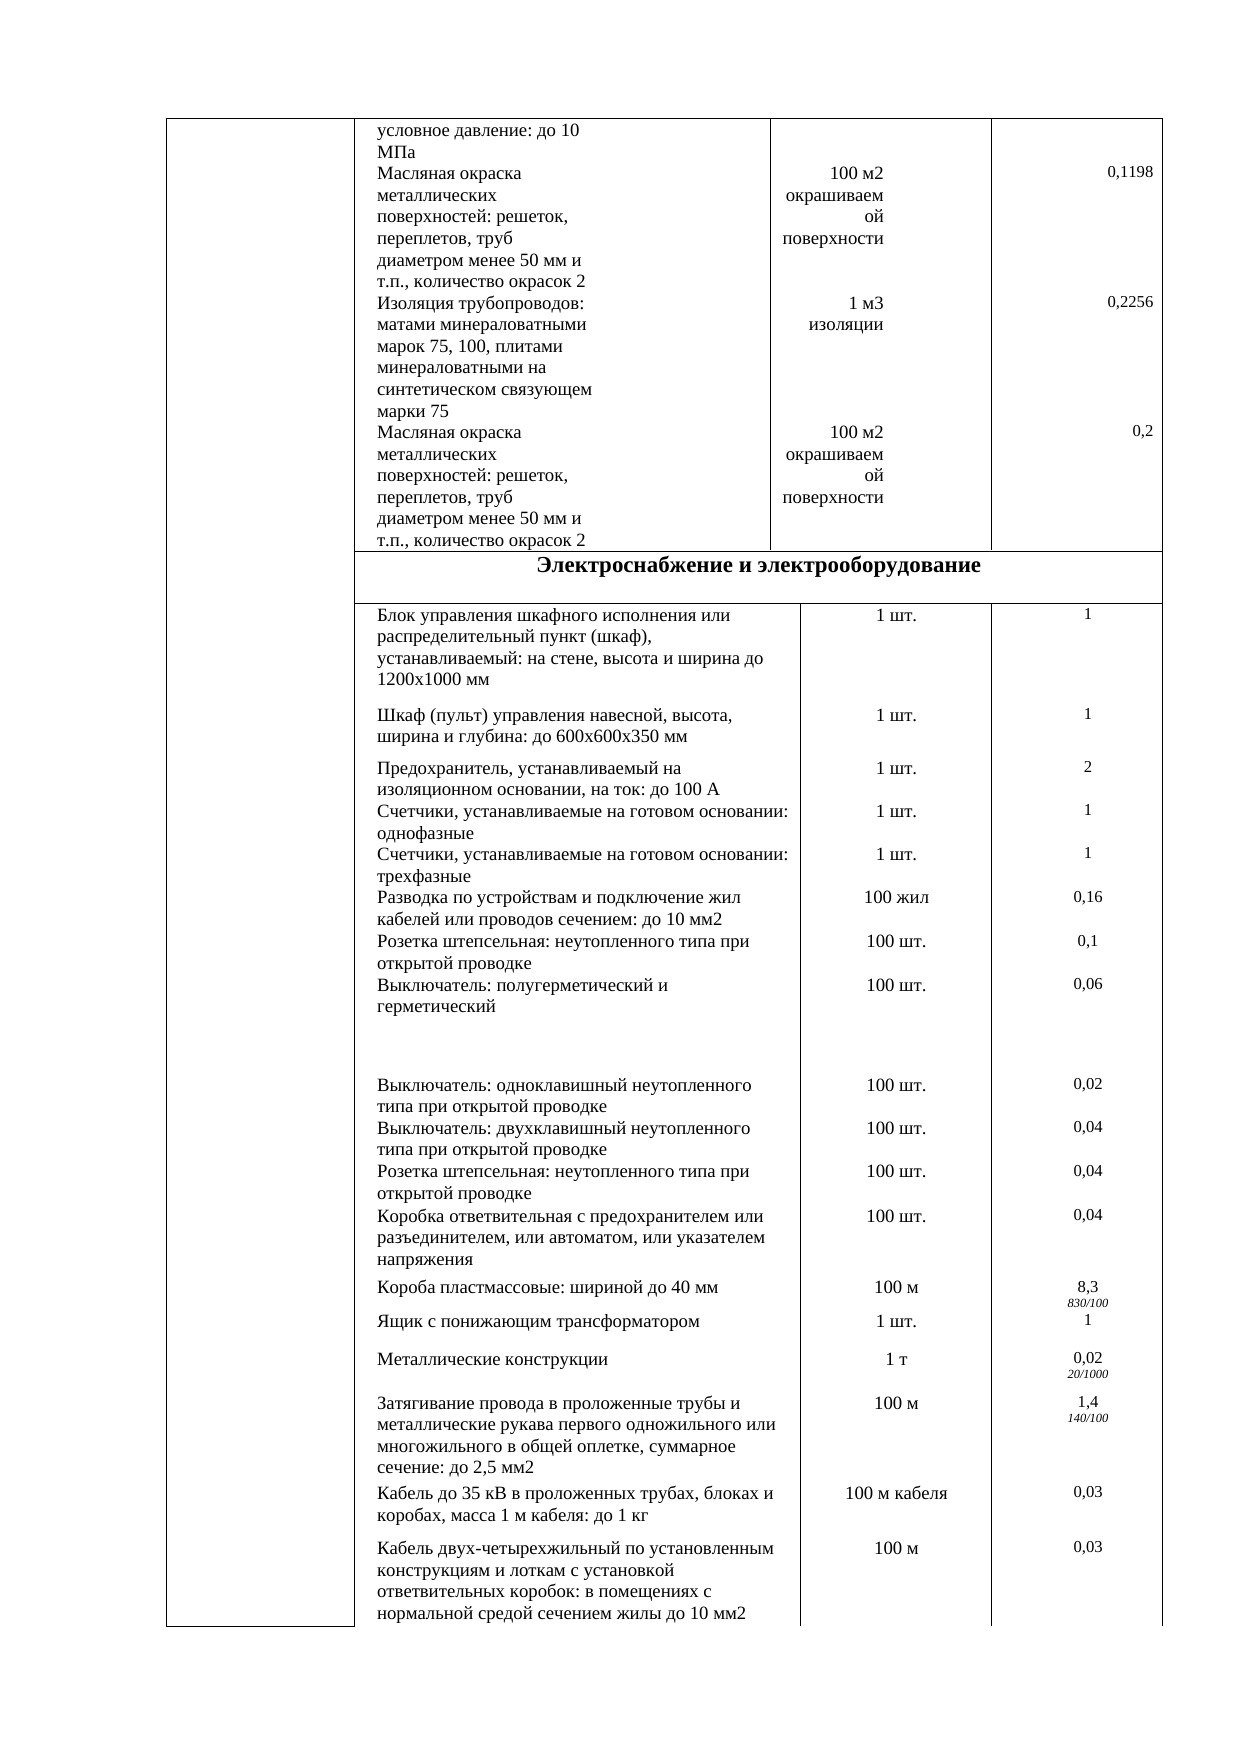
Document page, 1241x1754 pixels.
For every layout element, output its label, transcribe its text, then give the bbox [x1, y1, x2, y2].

table_cell [355, 119, 1162, 551]
table_cell [801, 604, 991, 1626]
table_cell [167, 119, 354, 1626]
table_cell [355, 604, 800, 1626]
table_cell Электроснабжение и электрооборудование [355, 552, 1162, 603]
table_cell [992, 604, 1162, 1626]
